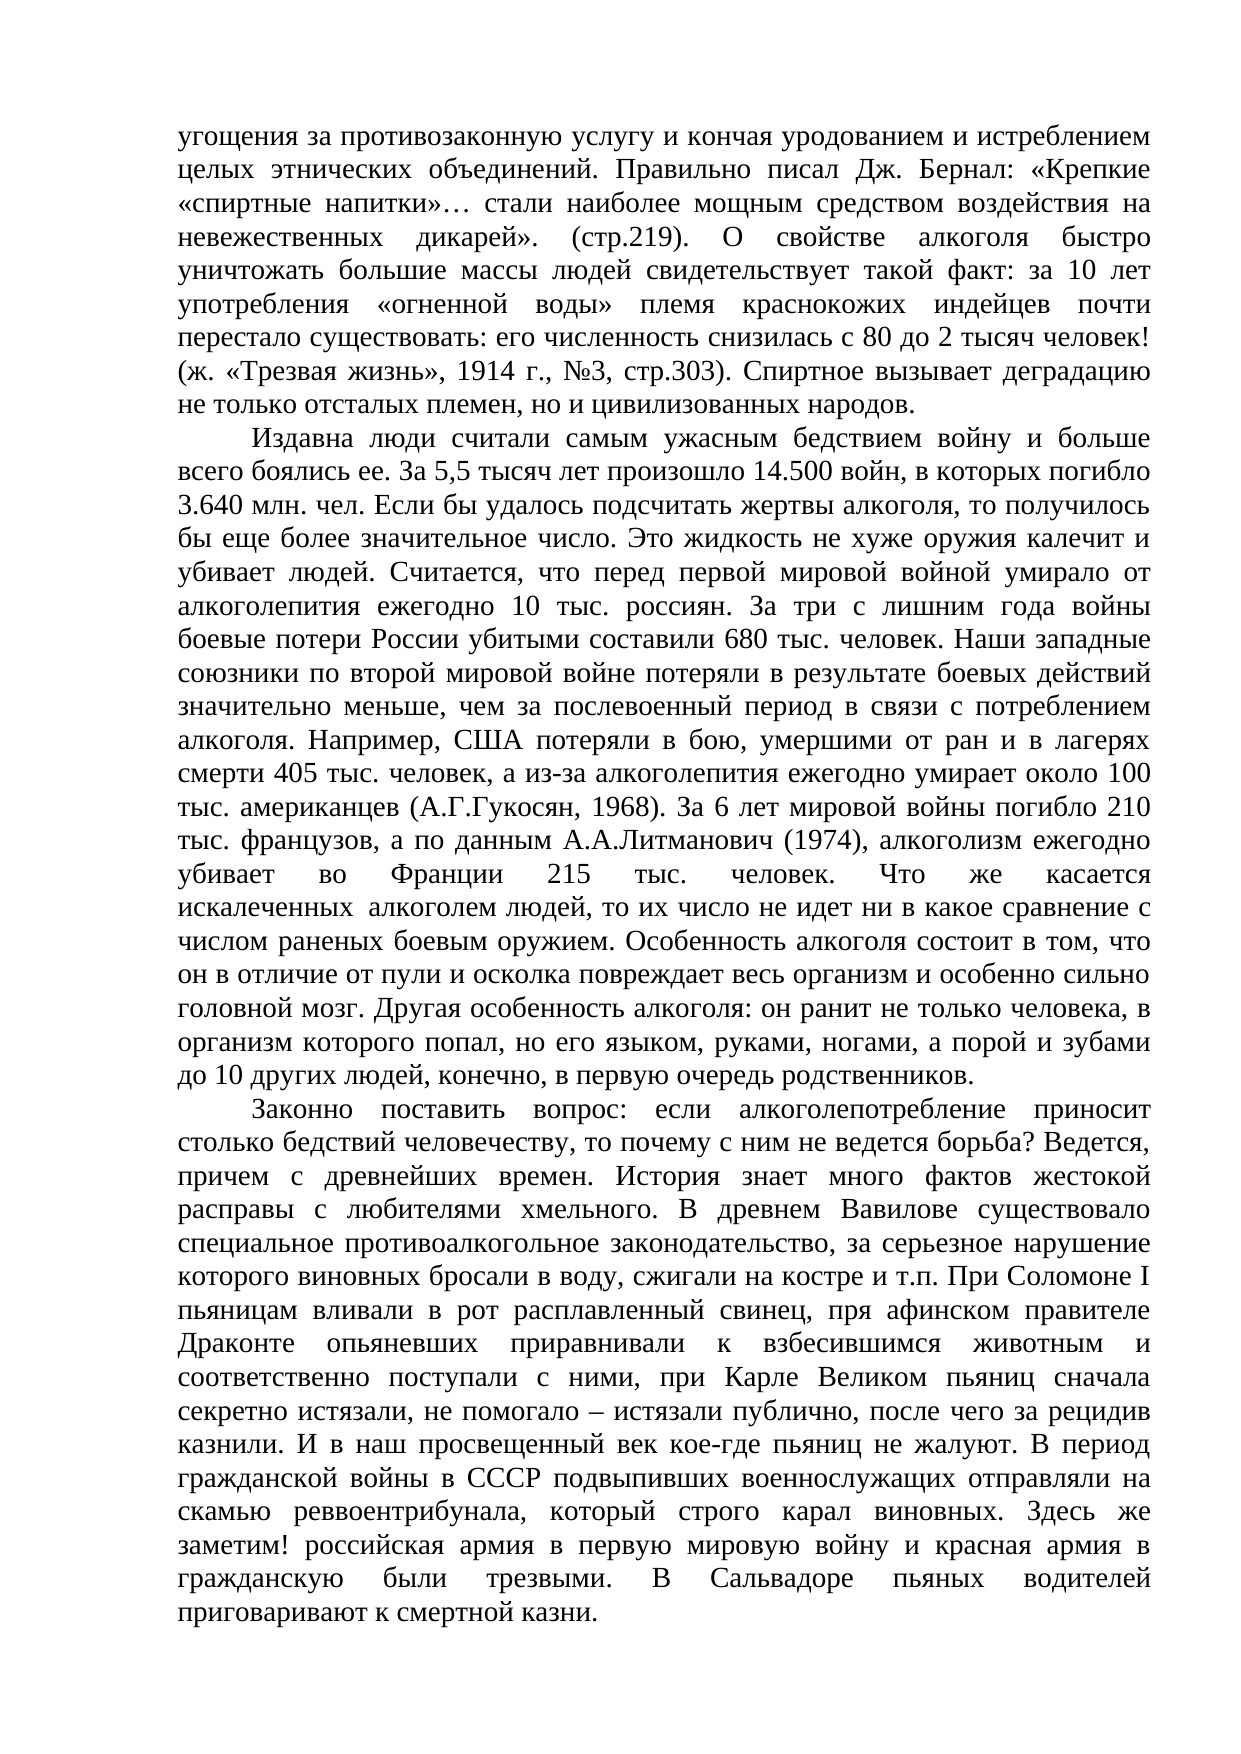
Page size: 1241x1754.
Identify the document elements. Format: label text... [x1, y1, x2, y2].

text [177, 118, 1152, 420]
text Издавна люди считали самым ужасным бедствием войну и больше всего боялись ее. За 5,5 тысяч лет произошло 14.500 войн, в которых погибло 3.640 млн. чел. Если бы удалось подсчитать жертвы алкоголя, то получилось бы еще более значительное число. Это жидкость не хуже оружия калечит и убивает людей. Считается, что перед первой мировой войной умирало от алкоголепития ежегодно 10 тыс. россиян. За три с лишним года войны боевые потери России убитыми составили 680 тыс. человек. Наши западные союзники по второй мировой войне потеряли в результате боевых действий значительно меньше, чем за послевоенный период в связи с потреблением алкоголя. Например, США потеряли в бою, умершими от ран и в лагерях смерти 405 тыс. человек, а из-за алкоголепития ежегодно умирает около 100 тыс. американцев (А.Г.Гукосян, 1968). За 6 лет мировой войны погибло 210 тыс. французов, а по данным А.А.Литманович (1974), алкоголизм ежегодно убивает во Франции 215 тыс. человек. Что же касается искалеченных алкоголем людей, то их число не идет ни в какое сравнение с числом раненых боевым оружием. Особенность алкоголя состоит в том, что он в отличие от пули и осколка повреждает весь организм и особенно сильно головной мозг. Другая особенность алкоголя: он ранит не только человека, в организм которого попал, но его языком, руками, ногами, а порой и зубами до 10 других людей, конечно, в первую очередь родственников. [177, 420, 1152, 1091]
text Законно поставить вопрос: если алкоголепотребление приносит столько бедствий человечеству, то почему с ним не ведется борьба? Ведется, причем с древнейших времен. История знает много фактов жестокой расправы с любителями хмельного. В древнем Вавилове существовало специальное противоалкогольное законодательство, за серьезное нарушение которого виновных бросали в воду, сжигали на костре и т.п. При Соломоне I пьяницам вливали в рот расплавленный свинец, пря афинском правителе Драконте опьяневших приравнивали к взбесившимся животным и соответственно поступали с ними, при Карле Великом пьяниц сначала секретно истязали, не помогало – истязали публично, после чего за рецидив казнили. И в наш просвещенный век кое-где пьяниц не жалуют. В период гражданской войны в СССР подвыпивших военнослужащих отправляли на скамью реввоентрибунала, который строго карал виновных. Здесь же заметим! российская армия в первую мировую войну и красная армия в гражданскую были трезвыми. В Сальвадоре пьяных водителей приговаривают к смертной казни. [177, 1091, 1152, 1627]
